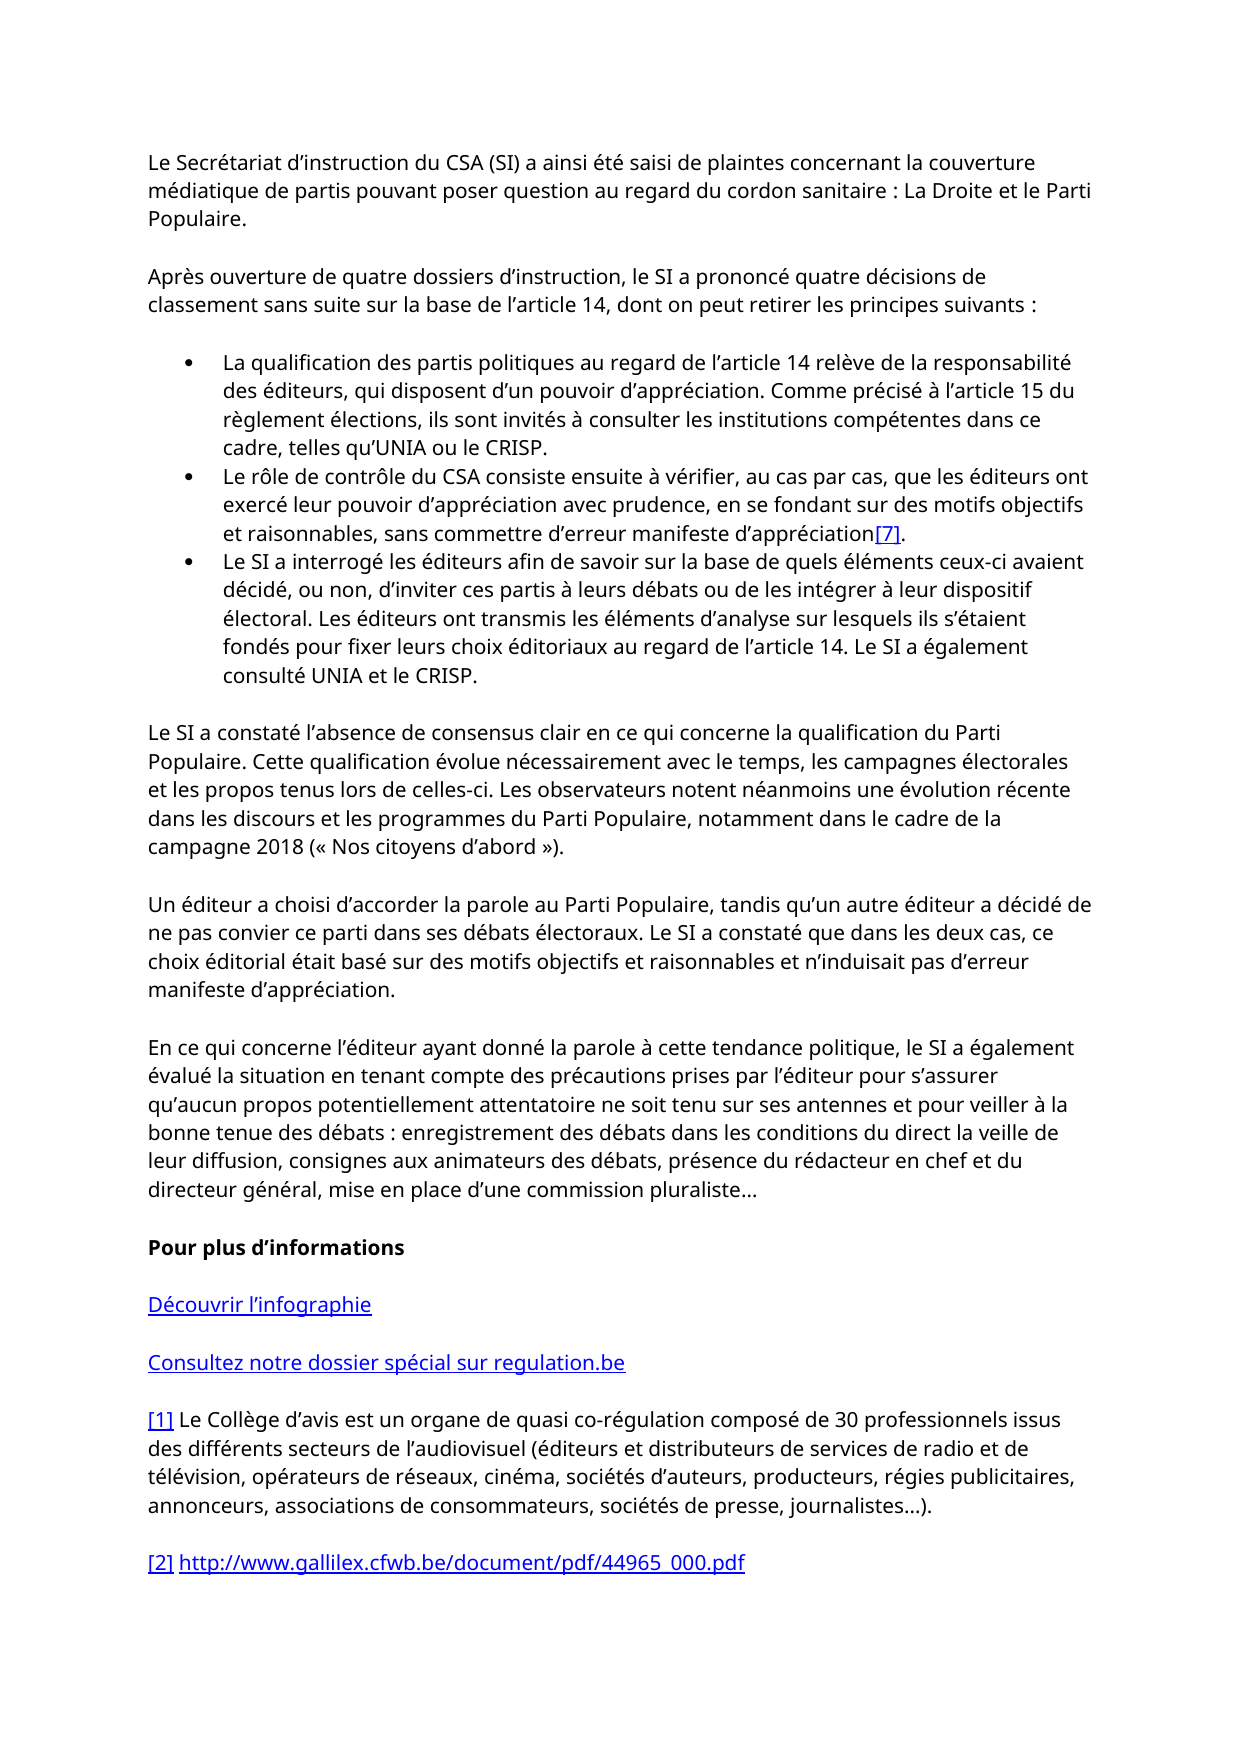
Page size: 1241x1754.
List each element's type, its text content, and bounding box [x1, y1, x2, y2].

text Pour plus d’informations [148, 1233, 1093, 1261]
text En ce qui concerne l’éditeur ayant donné la parole à cette tendance politique, le SI a également évalué la situation en tenant compte des précautions prises par l’éditeur pour s’assurer qu’aucun propos potentiellement attentatoire ne soit tenu sur ses antennes et pour veiller à la bonne tenue des débats : enregistrement des débats dans les conditions du direct la veille de leur diffusion, consignes aux animateurs des débats, présence du rédacteur en chef et du directeur général, mise en place d’une commission pluraliste… [148, 1033, 1093, 1203]
text Après ouverture de quatre dossiers d’instruction, le SI a prononcé quatre décisions de classement sans suite sur la base de l’article 14, dont on peut retirer les principes suivants : [148, 262, 1093, 319]
text Découvrir l’infographie [148, 1290, 1093, 1319]
text [2] http://www.gallilex.cfwb.be/document/pdf/44965_000.pdf [148, 1548, 1093, 1577]
list La qualification des partis politiques au regard de l’article 14 relève de la responsabilité des éditeurs, qui disposent d’un pouvoir d’appréciation. Comme précisé à l’article 15 du règlement élections, ils sont invités à consulter les institutions compétentes dans ce cadre, telles qu’UNIA ou le CRISP. [185, 348, 1093, 462]
text Consultez notre dossier spécial sur regulation.be [148, 1348, 1093, 1376]
text [1] Le Collège d’avis est un organe de quasi co-régulation composé de 30 professionnels issus des différents secteurs de l’audiovisuel (éditeurs et distributeurs de services de radio et de télévision, opérateurs de réseaux, cinéma, sociétés d’auteurs, producteurs, régies publicitaires, annonceurs, associations de consommateurs, sociétés de presse, journalistes…). [148, 1405, 1093, 1519]
list Le SI a interrogé les éditeurs afin de savoir sur la base de quels éléments ceux-ci avaient décidé, ou non, d’inviter ces partis à leurs débats ou de les intégrer à leur dispositif électoral. Les éditeurs ont transmis les éléments d’analyse sur lesquels ils s’étaient fondés pour fixer leurs choix éditoriaux au regard de l’article 14. Le SI a également consulté UNIA et le CRISP. [185, 547, 1093, 689]
list Le rôle de contrôle du CSA consiste ensuite à vérifier, au cas par cas, que les éditeurs ont exercé leur pouvoir d’appréciation avec prudence, en se fondant sur des motifs objectifs et raisonnables, sans commettre d’erreur manifeste d’appréciation[7]. [185, 462, 1093, 547]
text Un éditeur a choisi d’accorder la parole au Parti Populaire, tandis qu’un autre éditeur a décidé de ne pas convier ce parti dans ses débats électoraux. Le SI a constaté que dans les deux cas, ce choix éditorial était basé sur des motifs objectifs et raisonnables et n’induisait pas d’erreur manifeste d’appréciation. [148, 890, 1093, 1004]
text Le SI a constaté l’absence de consensus clair en ce qui concerne la qualification du Parti Populaire. Cette qualification évolue nécessairement avec le temps, les campagnes électorales et les propos tenus lors de celles-ci. Les observateurs notent néanmoins une évolution récente dans les discours et les programmes du Parti Populaire, notamment dans le cadre de la campagne 2018 (« Nos citoyens d’abord »). [148, 718, 1093, 861]
text Le Secrétariat d’instruction du CSA (SI) a ainsi été saisi de plaintes concernant la couverture médiatique de partis pouvant poser question au regard du cordon sanitaire : La Droite et le Parti Populaire. [148, 148, 1093, 233]
